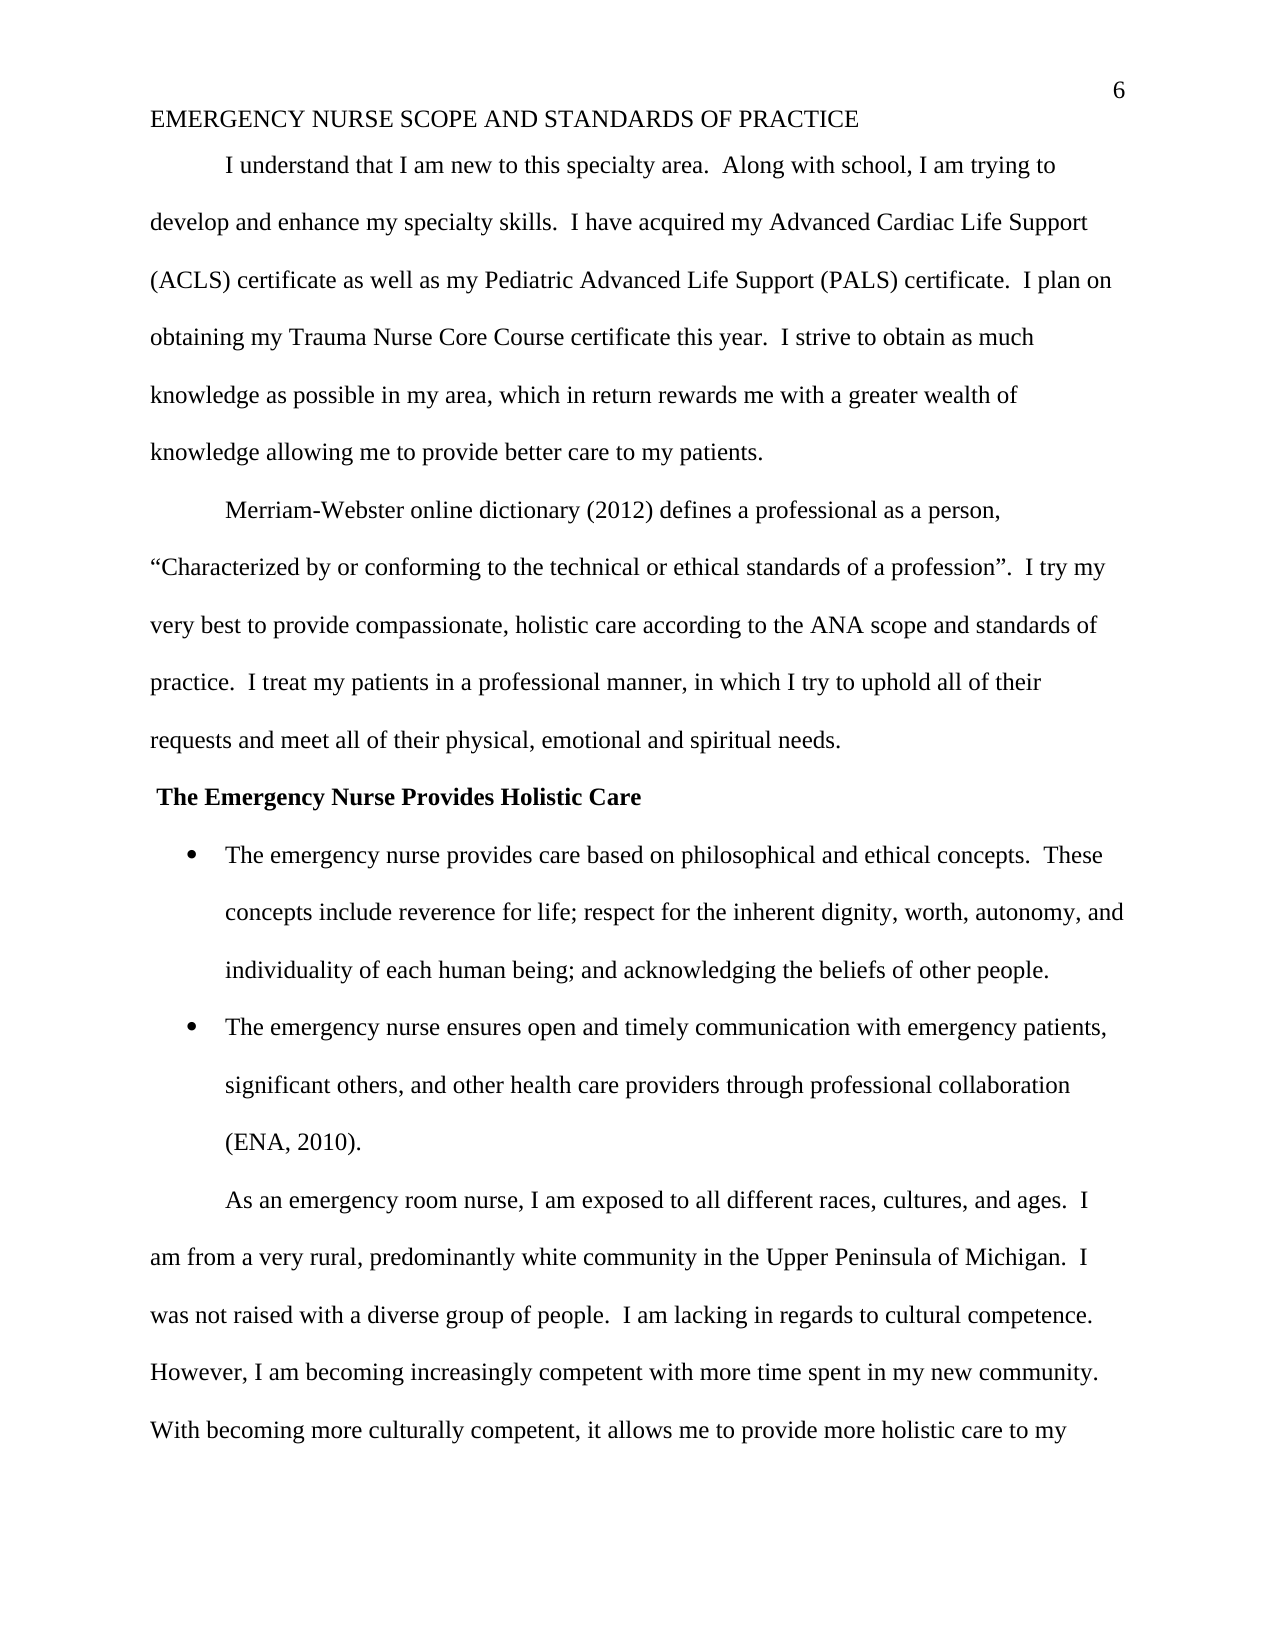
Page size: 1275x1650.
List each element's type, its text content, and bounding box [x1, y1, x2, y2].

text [150, 1185, 1125, 1444]
list The emergency nurse provides care based on philosophical and ethical concepts. These concepts include reverence for life; respect for the inherent dignity, worth, autonomy, and individuality of each human being; and acknowledging the beliefs of other people. [187, 840, 1125, 984]
text The Emergency Nurse Provides Holistic Care [150, 782, 1125, 811]
text I understand that I am new to this specialty area. Along with school, I am trying to develop and enhance my specialty skills. I have acquired my Advanced Cardiac Life Support (ACLS) certificate as well as my Pediatric Advanced Life Support (PALS) certificate. I plan on obtaining my Trauma Nurse Core Course certificate this year. I strive to obtain as much knowledge as possible in my area, which in return rewards me with a greater wealth of knowledge allowing me to provide better care to my patients. [150, 150, 1125, 466]
text Merriam-Webster online dictionary (2012) defines a professional as a person, “Characterized by or conforming to the technical or ethical standards of a profession”. I try my very best to provide compassionate, holistic care according to the ANA scope and standards of practice. I treat my patients in a professional manner, in which I try to uphold all of their requests and meet all of their physical, emotional and spiritual needs. [150, 495, 1125, 754]
list The emergency nurse ensures open and timely communication with emergency patients, significant others, and other health care providers through professional collaboration (ENA, 2010). [187, 1012, 1125, 1156]
